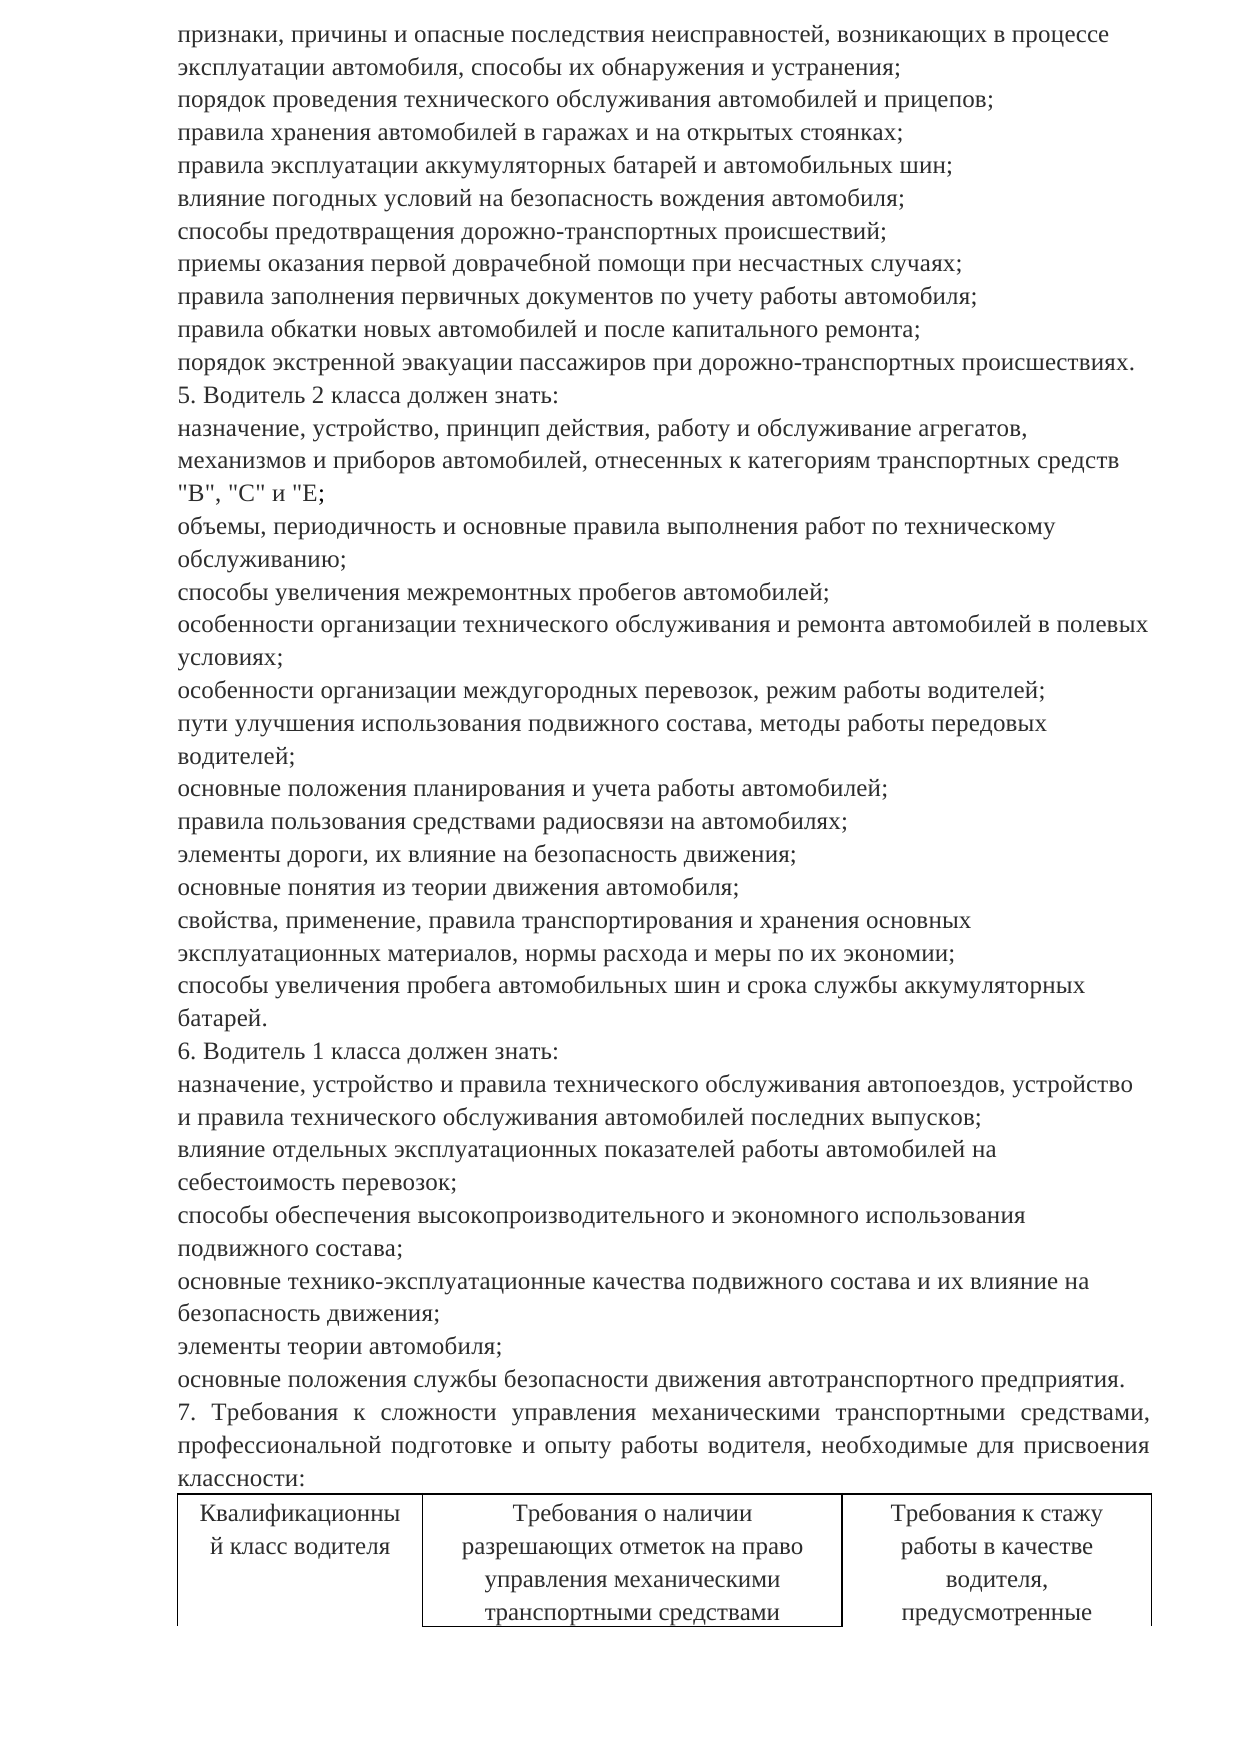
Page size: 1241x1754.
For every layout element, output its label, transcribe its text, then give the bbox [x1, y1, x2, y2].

text способы увеличения межремонтных пробегов автомобилей; [177, 573, 1152, 605]
text способы обеспечения высокопроизводительного и экономного использования подвижного состава; [177, 1196, 1152, 1262]
text 6. Водитель 1 класса должен знать: [177, 1032, 1152, 1065]
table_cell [178, 1495, 422, 1626]
text элементы дороги, их влияние на безопасность движения; [177, 835, 1152, 868]
text назначение, устройство, принцип действия, работу и обслуживание агрегатов, механизмов и приборов автомобилей, отнесенных к категориям транспортных средств "В", "С" и "Е; [177, 408, 1152, 507]
text особенности организации междугородных перевозок, режим работы водителей; [177, 671, 1152, 704]
text 7. Требования к сложности управления механическими транспортными средствами, профессиональной подготовке и опыту работы водителя, необходимые для присвоения классности: [177, 1393, 1152, 1491]
text порядок проведения технического обслуживания автомобилей и прицепов; [177, 80, 1152, 113]
text свойства, применение, правила транспортирования и хранения основных эксплуатационных материалов, нормы расхода и меры по их экономии; [177, 901, 1152, 966]
text основные понятия из теории движения автомобиля; [177, 868, 1152, 901]
text пути улучшения использования подвижного состава, методы работы передовых водителей; [177, 704, 1152, 769]
text элементы теории автомобиля; [177, 1327, 1152, 1360]
text 5. Водитель 2 класса должен знать: [177, 376, 1152, 408]
text порядок экстренной эвакуации пассажиров при дорожно-транспортных происшествиях. [177, 343, 1152, 376]
text влияние погодных условий на безопасность вождения автомобиля; [177, 179, 1152, 212]
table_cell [423, 1495, 841, 1626]
text основные положения службы безопасности движения автотранспортного предприятия. [177, 1360, 1152, 1393]
text правила обкатки новых автомобилей и после капитального ремонта; [177, 310, 1152, 343]
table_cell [843, 1495, 1151, 1626]
text основные положения планирования и учета работы автомобилей; [177, 769, 1152, 802]
text способы предотвращения дорожно-транспортных происшествий; [177, 212, 1152, 244]
text назначение, устройство и правила технического обслуживания автопоездов, устройство и правила технического обслуживания автомобилей последних выпусков; [177, 1065, 1152, 1130]
text влияние отдельных эксплуатационных показателей работы автомобилей на себестоимость перевозок; [177, 1130, 1152, 1196]
text признаки, причины и опасные последствия неисправностей, возникающих в процессе эксплуатации автомобиля, способы их обнаружения и устранения; [177, 15, 1152, 80]
text правила эксплуатации аккумуляторных батарей и автомобильных шин; [177, 146, 1152, 179]
text правила пользования средствами радиосвязи на автомобилях; [177, 802, 1152, 835]
text правила хранения автомобилей в гаражах и на открытых стоянках; [177, 113, 1152, 146]
text основные технико-эксплуатационные качества подвижного состава и их влияние на безопасность движения; [177, 1262, 1152, 1327]
text способы увеличения пробега автомобильных шин и срока службы аккумуляторных батарей. [177, 966, 1152, 1032]
text приемы оказания первой доврачебной помощи при несчастных случаях; [177, 244, 1152, 277]
text особенности организации технического обслуживания и ремонта автомобилей в полевых условиях; [177, 605, 1152, 671]
text правила заполнения первичных документов по учету работы автомобиля; [177, 277, 1152, 310]
text объемы, периодичность и основные правила выполнения работ по техническому обслуживанию; [177, 507, 1152, 573]
